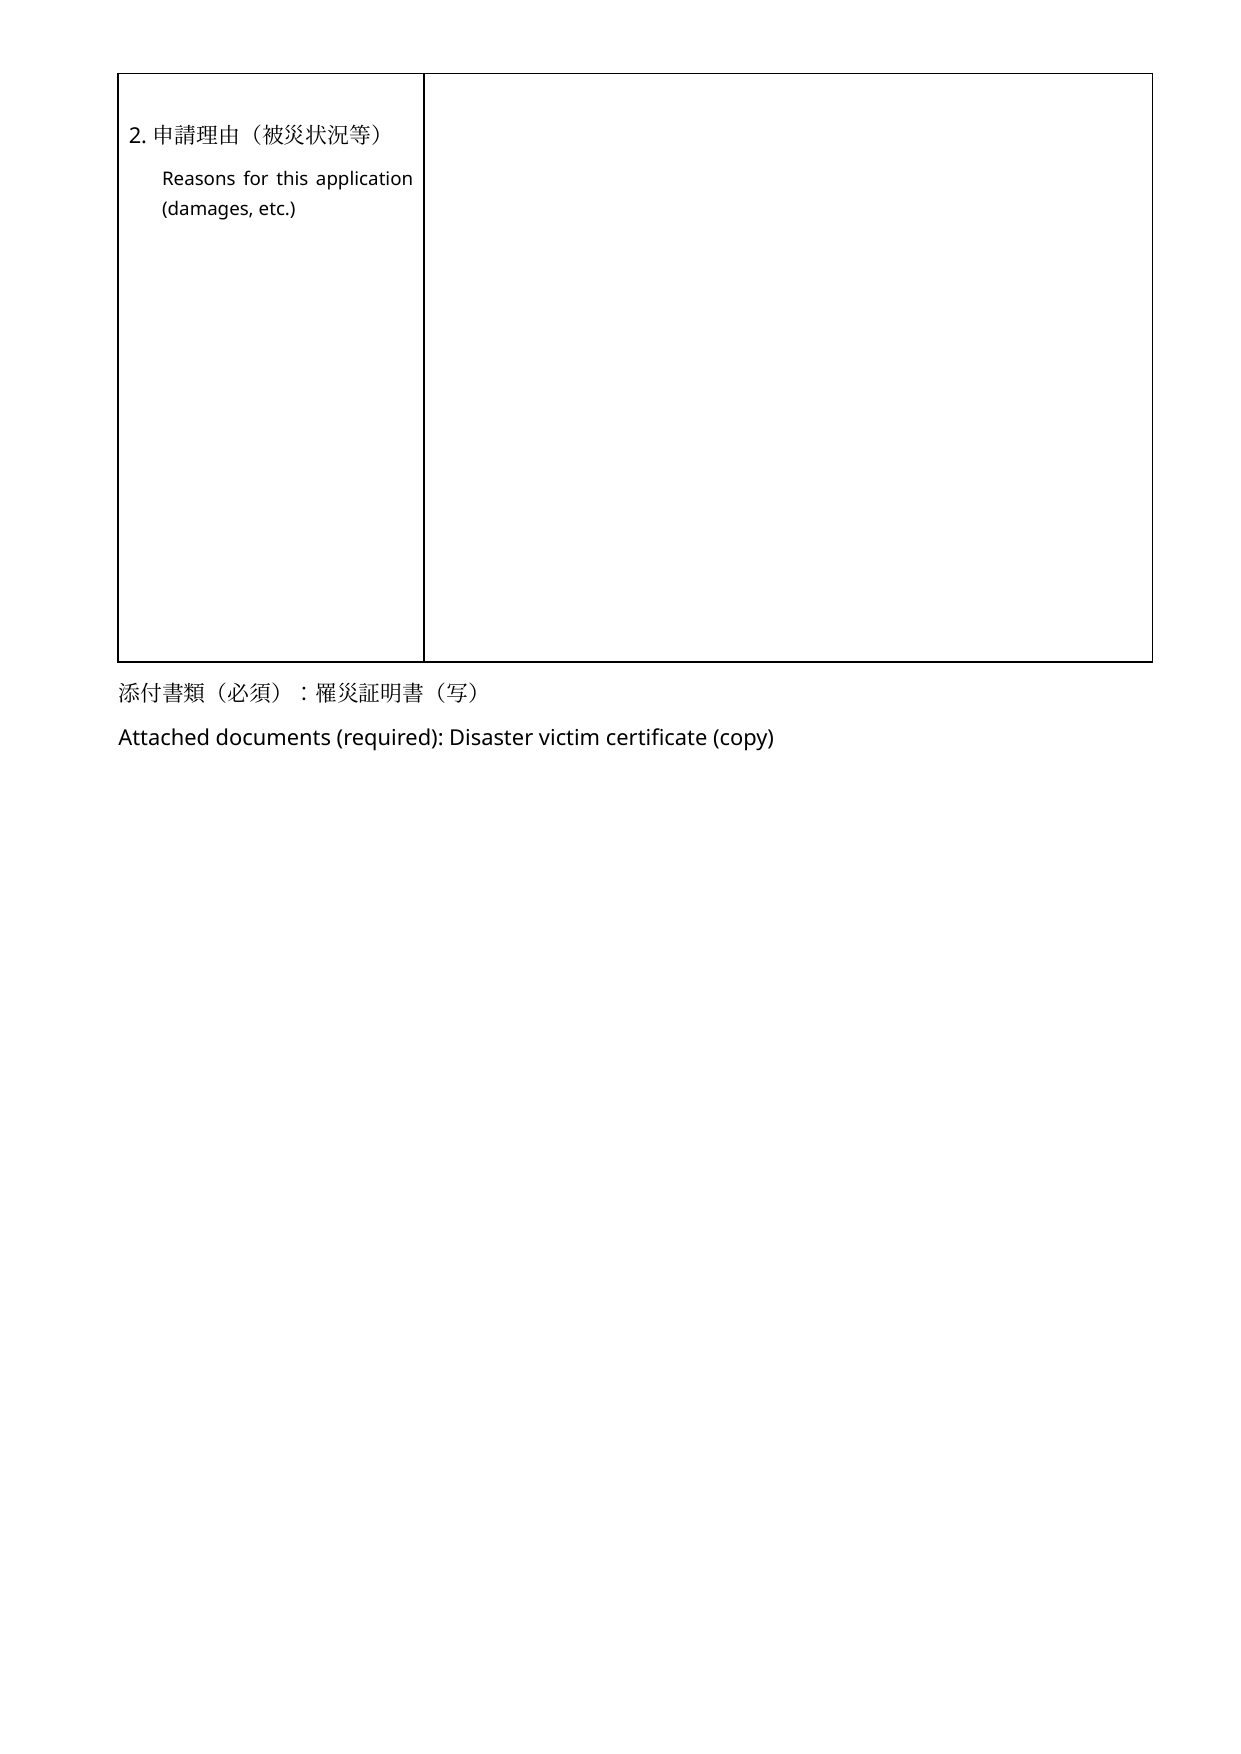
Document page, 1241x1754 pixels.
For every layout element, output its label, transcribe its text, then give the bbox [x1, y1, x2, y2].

table_cell [425, 74, 1152, 661]
table_cell 2. 申請理由（被災状況等） Reasons for this application (damages, etc.) [119, 74, 423, 661]
text Attached documents (required): Disaster victim certificate (copy) [118, 722, 1181, 752]
text 添付書類（必須）：罹災証明書（写） [118, 663, 1181, 722]
